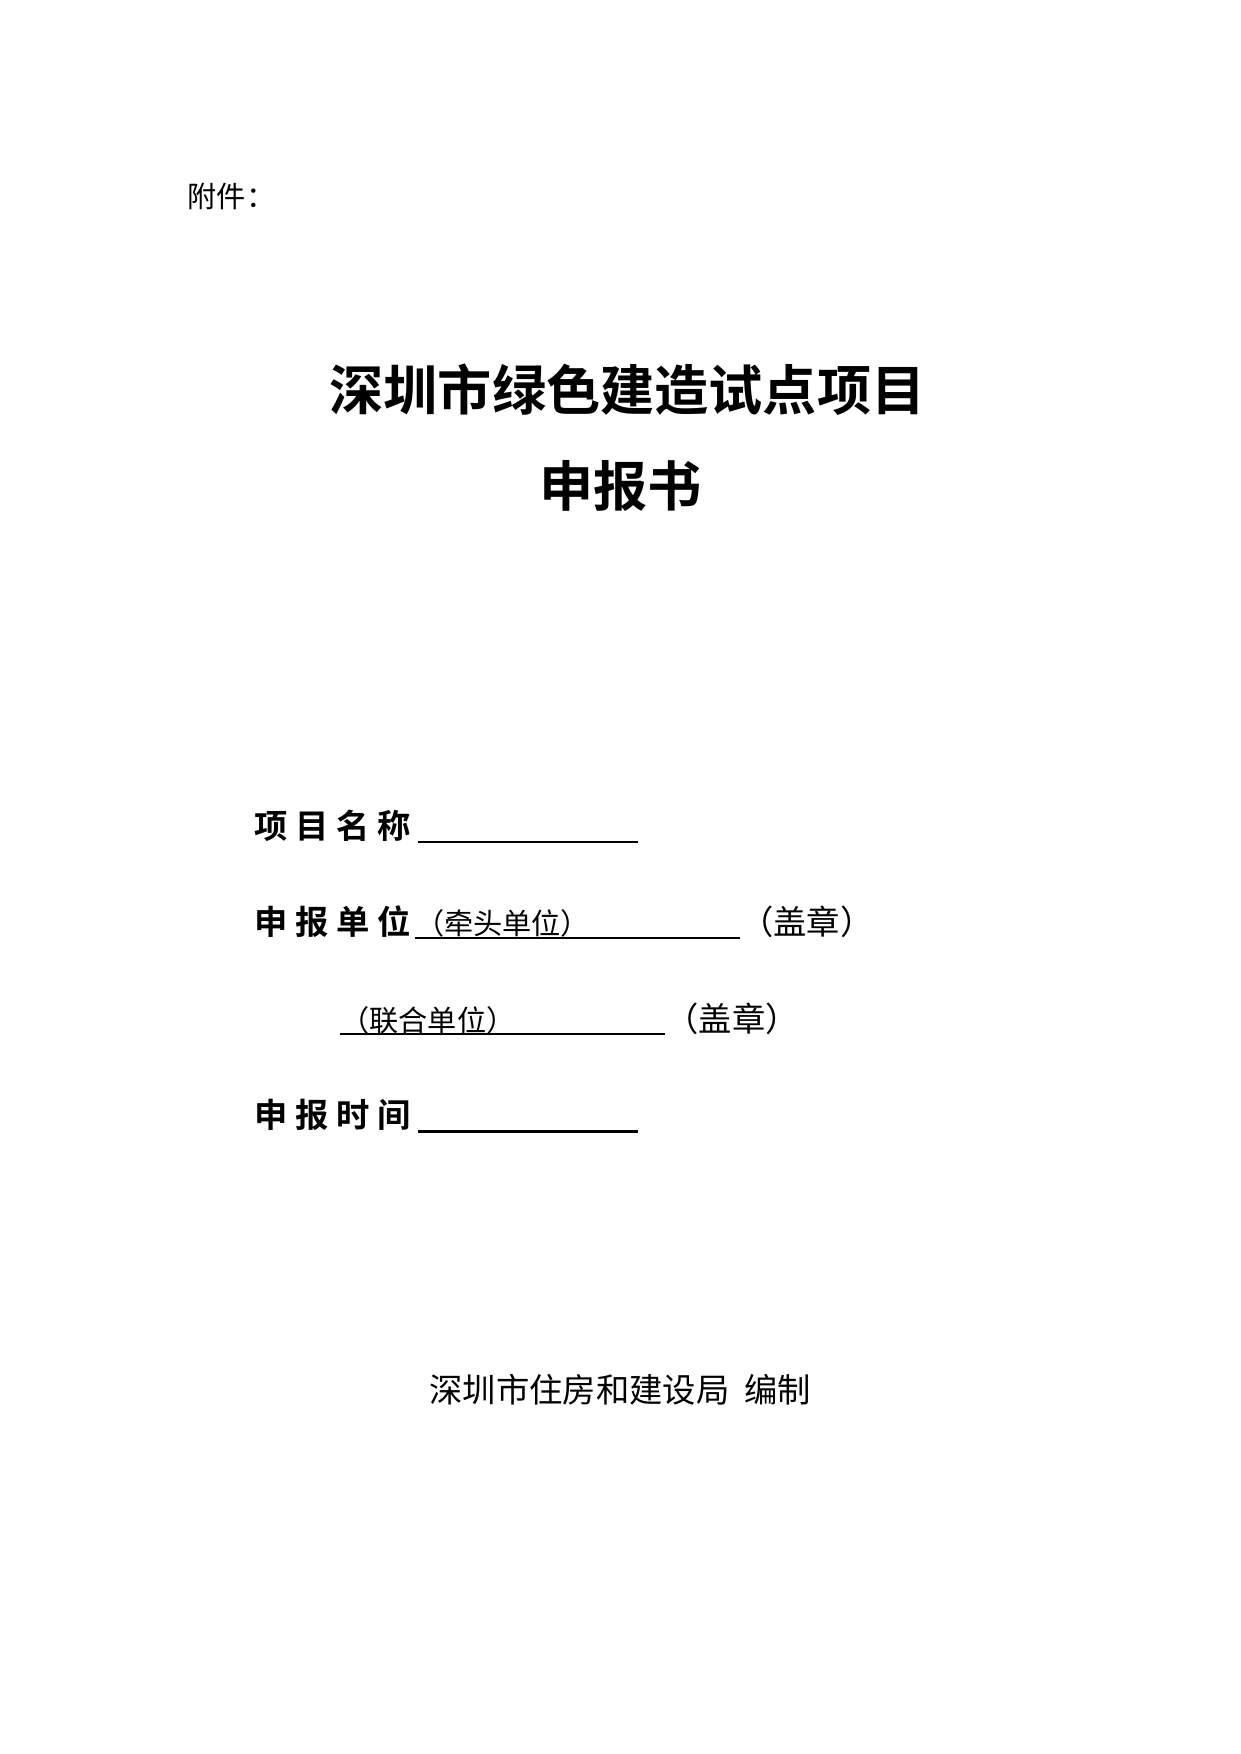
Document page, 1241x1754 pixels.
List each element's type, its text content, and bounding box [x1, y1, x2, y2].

text 深圳市住房和建设局 编制 [187, 1364, 1053, 1412]
text 申报书 [187, 430, 1053, 526]
text 项 目 名 称 [187, 799, 1053, 848]
text 深圳市绿色建造试点项目 [187, 334, 1053, 430]
text 附件： [187, 162, 1042, 227]
text 申 报 时 间 [187, 1089, 1053, 1137]
text 申 报 单 位 （牵头单位） （盖章） [187, 896, 1053, 944]
text （联合单位） （盖章） [233, 992, 1053, 1041]
